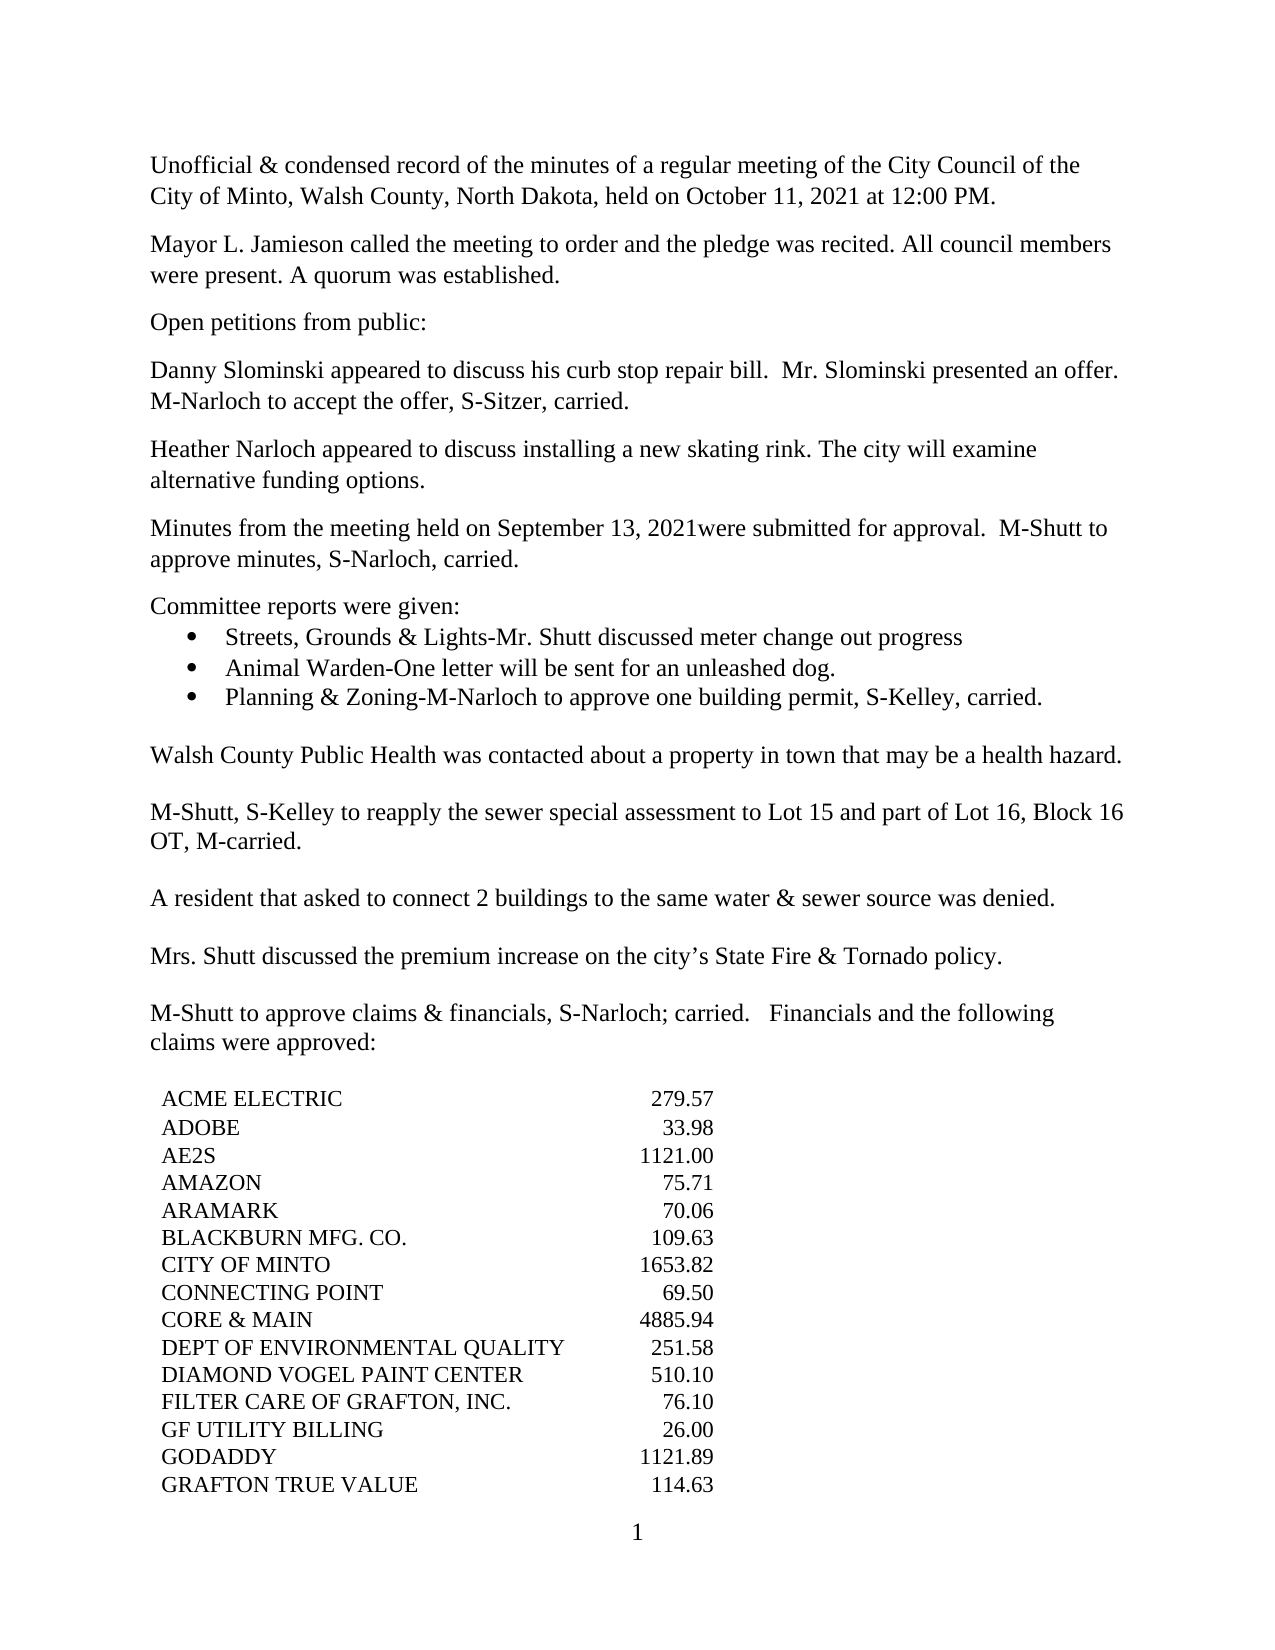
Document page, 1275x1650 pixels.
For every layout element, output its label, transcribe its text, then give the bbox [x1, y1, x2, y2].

table_cell CONNECTING POINT [150, 1279, 600, 1306]
table_header 279.57 [600, 1085, 725, 1114]
text Mayor L. Jamieson called the meeting to order and the pledge was recited. All council members were present. A quorum was established. [150, 229, 1125, 288]
table_cell 251.58 [600, 1334, 725, 1361]
text Open petitions from public: [150, 307, 1125, 336]
text Unofficial & condensed record of the minutes of a regular meeting of the City Council of the City of Minto, Walsh County, North Dakota, held on October 11, 2021 at 12:00 PM. [150, 150, 1125, 210]
table_cell 114.63 [600, 1471, 725, 1498]
text Mrs. Shutt discussed the premium increase on the city’s State Fire & Tornado policy. [150, 941, 1125, 970]
table_cell FILTER CARE OF GRAFTON, INC. [150, 1389, 600, 1416]
text Walsh County Public Health was contacted about a property in town that may be a health hazard. [150, 740, 1125, 768]
text M-Shutt to approve claims & financials, S-Narloch; carried. Financials and the following claims were approved: [150, 998, 1125, 1056]
table_cell BLACKBURN MFG. CO. [150, 1224, 600, 1251]
table_cell AMAZON [150, 1169, 600, 1197]
table_cell DEPT OF ENVIRONMENTAL QUALITY [150, 1334, 600, 1361]
text M-Shutt, S-Kelley to reapply the sewer special assessment to Lot 15 and part of Lot 16, Block 16 OT, M-carried. [150, 797, 1125, 855]
table_cell 33.98 [600, 1115, 725, 1142]
table_cell GF UTILITY BILLING [150, 1416, 600, 1443]
table_cell AE2S [150, 1142, 600, 1169]
list Animal Warden-One letter will be sent for an unleashed dog. [187, 653, 1125, 682]
table_header ACME ELECTRIC [150, 1085, 600, 1114]
table_cell 109.63 [600, 1224, 725, 1251]
text Danny Slominski appeared to discuss his curb stop repair bill. Mr. Slominski presented an offer. M-Narloch to accept the offer, S-Sitzer, carried. [150, 355, 1125, 415]
table_cell 76.10 [600, 1389, 725, 1416]
table_cell ARAMARK [150, 1197, 600, 1224]
table_cell GODADDY [150, 1443, 600, 1471]
table_cell DIAMOND VOGEL PAINT CENTER [150, 1361, 600, 1388]
table_cell 510.10 [600, 1361, 725, 1388]
table_cell 26.00 [600, 1416, 725, 1443]
table_cell 70.06 [600, 1197, 725, 1224]
table_cell 69.50 [600, 1279, 725, 1306]
text A resident that asked to connect 2 buildings to the same water & sewer source was denied. [150, 883, 1125, 912]
table_cell 4885.94 [600, 1306, 725, 1334]
table_cell 1121.00 [600, 1142, 725, 1169]
list Planning & Zoning-M-Narloch to approve one building permit, S-Kelley, carried. [187, 682, 1125, 711]
text Heather Narloch appeared to discuss installing a new skating rink. The city will examine alternative funding options. [150, 434, 1125, 494]
table_cell 1121.89 [600, 1443, 725, 1471]
text Committee reports were given: [150, 591, 1125, 620]
table_cell 1653.82 [600, 1251, 725, 1279]
table_cell CITY OF MINTO [150, 1251, 600, 1279]
table_cell GRAFTON TRUE VALUE [150, 1471, 600, 1498]
table_cell ADOBE [150, 1115, 600, 1142]
text Minutes from the meeting held on September 13, 2021were submitted for approval. M-Shutt to approve minutes, S-Narloch, carried. [150, 513, 1125, 572]
table_cell CORE & MAIN [150, 1306, 600, 1334]
table_cell 75.71 [600, 1169, 725, 1197]
list Streets, Grounds & Lights-Mr. Shutt discussed meter change out progress [187, 622, 1125, 651]
